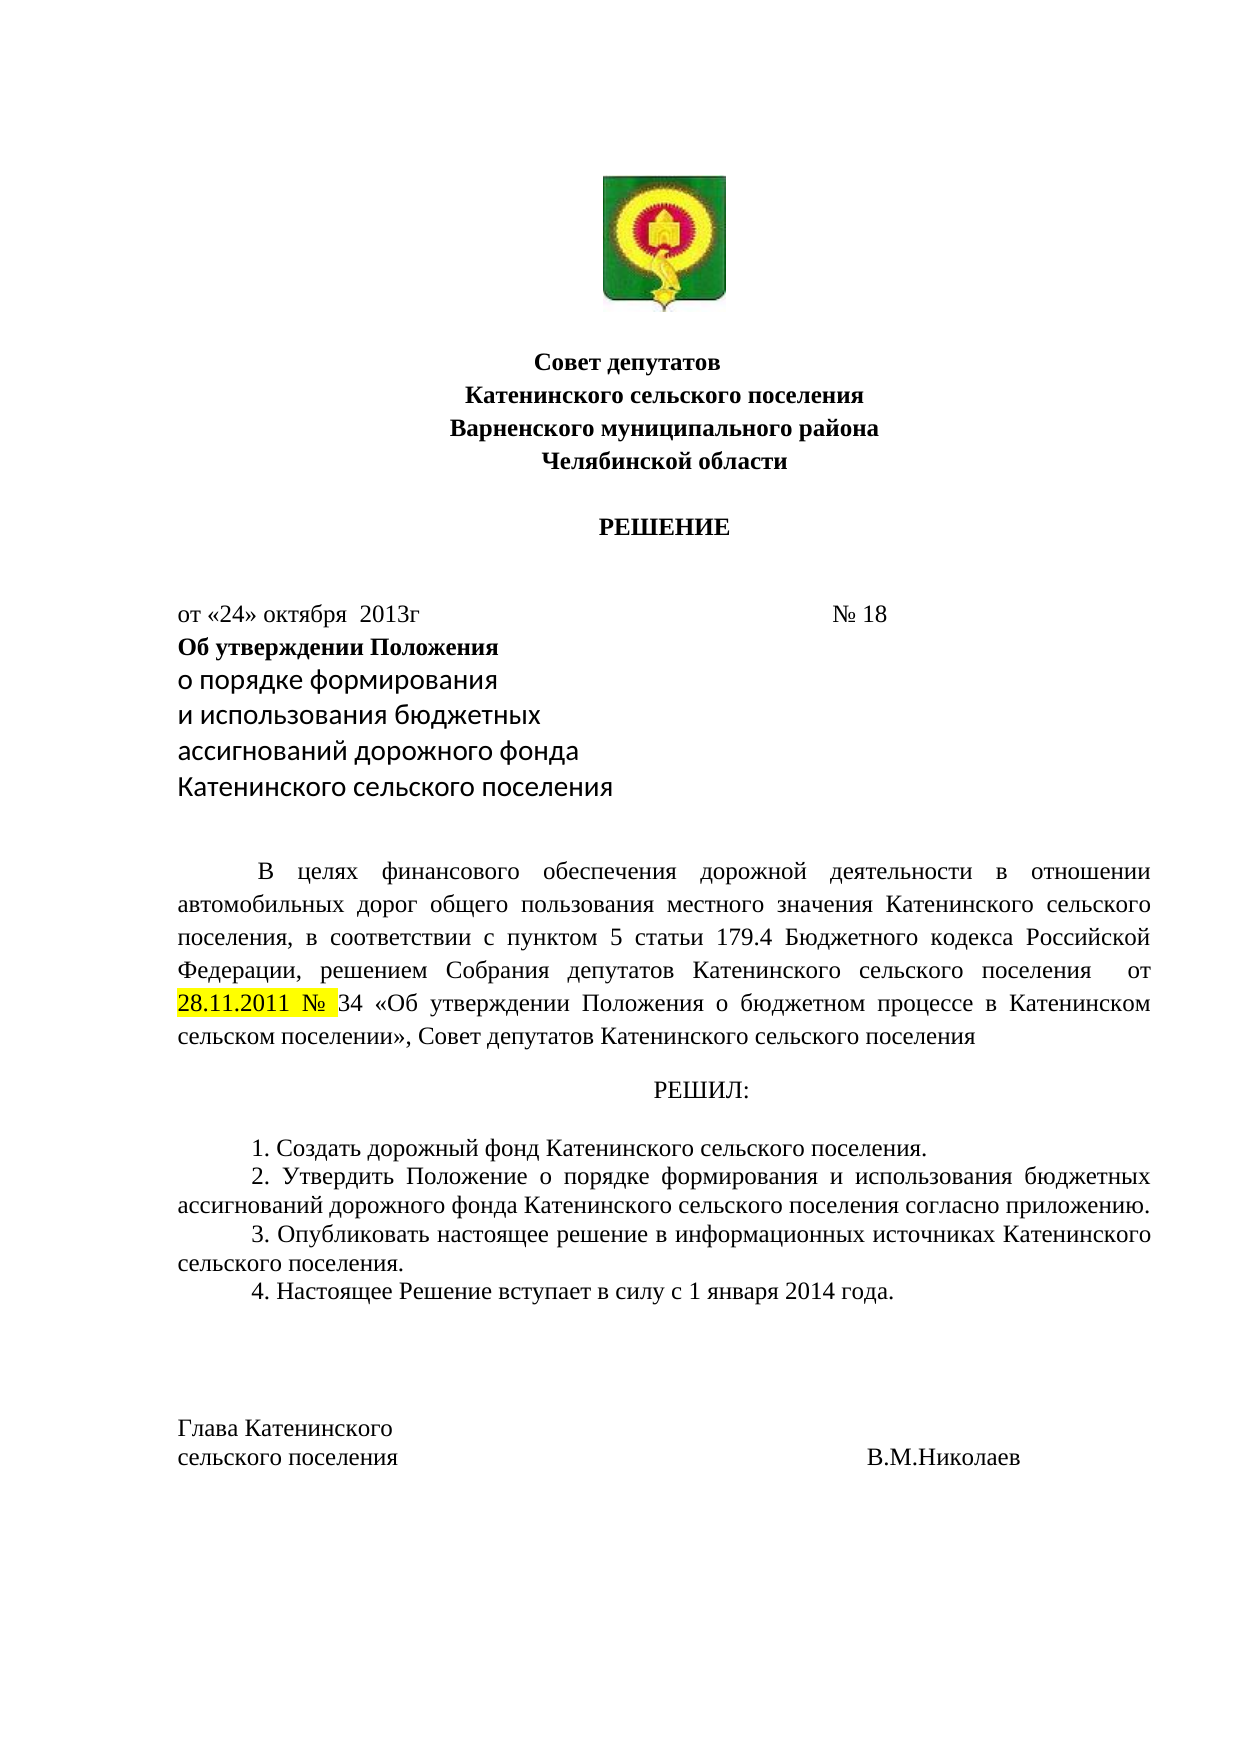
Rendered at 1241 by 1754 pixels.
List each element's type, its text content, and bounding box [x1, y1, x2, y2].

text Совет депутатов [177, 347, 1152, 376]
text сельского поселения В.М.Николаев [177, 1442, 1152, 1470]
text Челябинской области [177, 446, 1152, 475]
text 2. Утвердить Положение о порядке формирования и использования бюджетных ассигнований дорожного фонда Катенинского сельского поселения согласно приложению. [177, 1161, 1152, 1219]
text Катенинского сельского поселения [177, 768, 1152, 803]
text ассигнований дорожного фонда [177, 732, 1152, 768]
text 3. Опубликовать настоящее решение в информационных источниках Катенинского сельского поселения. [177, 1219, 1152, 1276]
text о порядке формирования [177, 661, 1152, 696]
text и использования бюджетных [177, 696, 1152, 732]
text 4. Настоящее Решение вступает в силу с 1 января 2014 года. [177, 1276, 1152, 1305]
text В целях финансового обеспечения дорожной деятельности в отношении автомобильных дорог общего пользования местного значения Катенинского сельского поселения, в соответствии с пунктом 5 статьи 179.4 Бюджетного кодекса Российской Федерации, решением Собрания депутатов Катенинского сельского поселения от 28.11.2011 № 34 «Об утверждении Положения о бюджетном процессе в Катенинском сельском поселении», Совет депутатов Катенинского сельского поселения [177, 856, 1152, 1050]
text РЕШЕНИЕ [177, 512, 1152, 541]
text Об утверждении Положения [177, 632, 1152, 661]
text Варненского муниципального района [177, 413, 1152, 442]
text от «24» октября 2013г № 18 [177, 599, 1152, 628]
picture [603, 175, 726, 312]
text Глава Катенинского [177, 1413, 1152, 1442]
text Катенинского сельского поселения [177, 380, 1152, 409]
text РЕШИЛ: [177, 1075, 1152, 1104]
text 1. Создать дорожный фонд Катенинского сельского поселения. [177, 1133, 1152, 1161]
